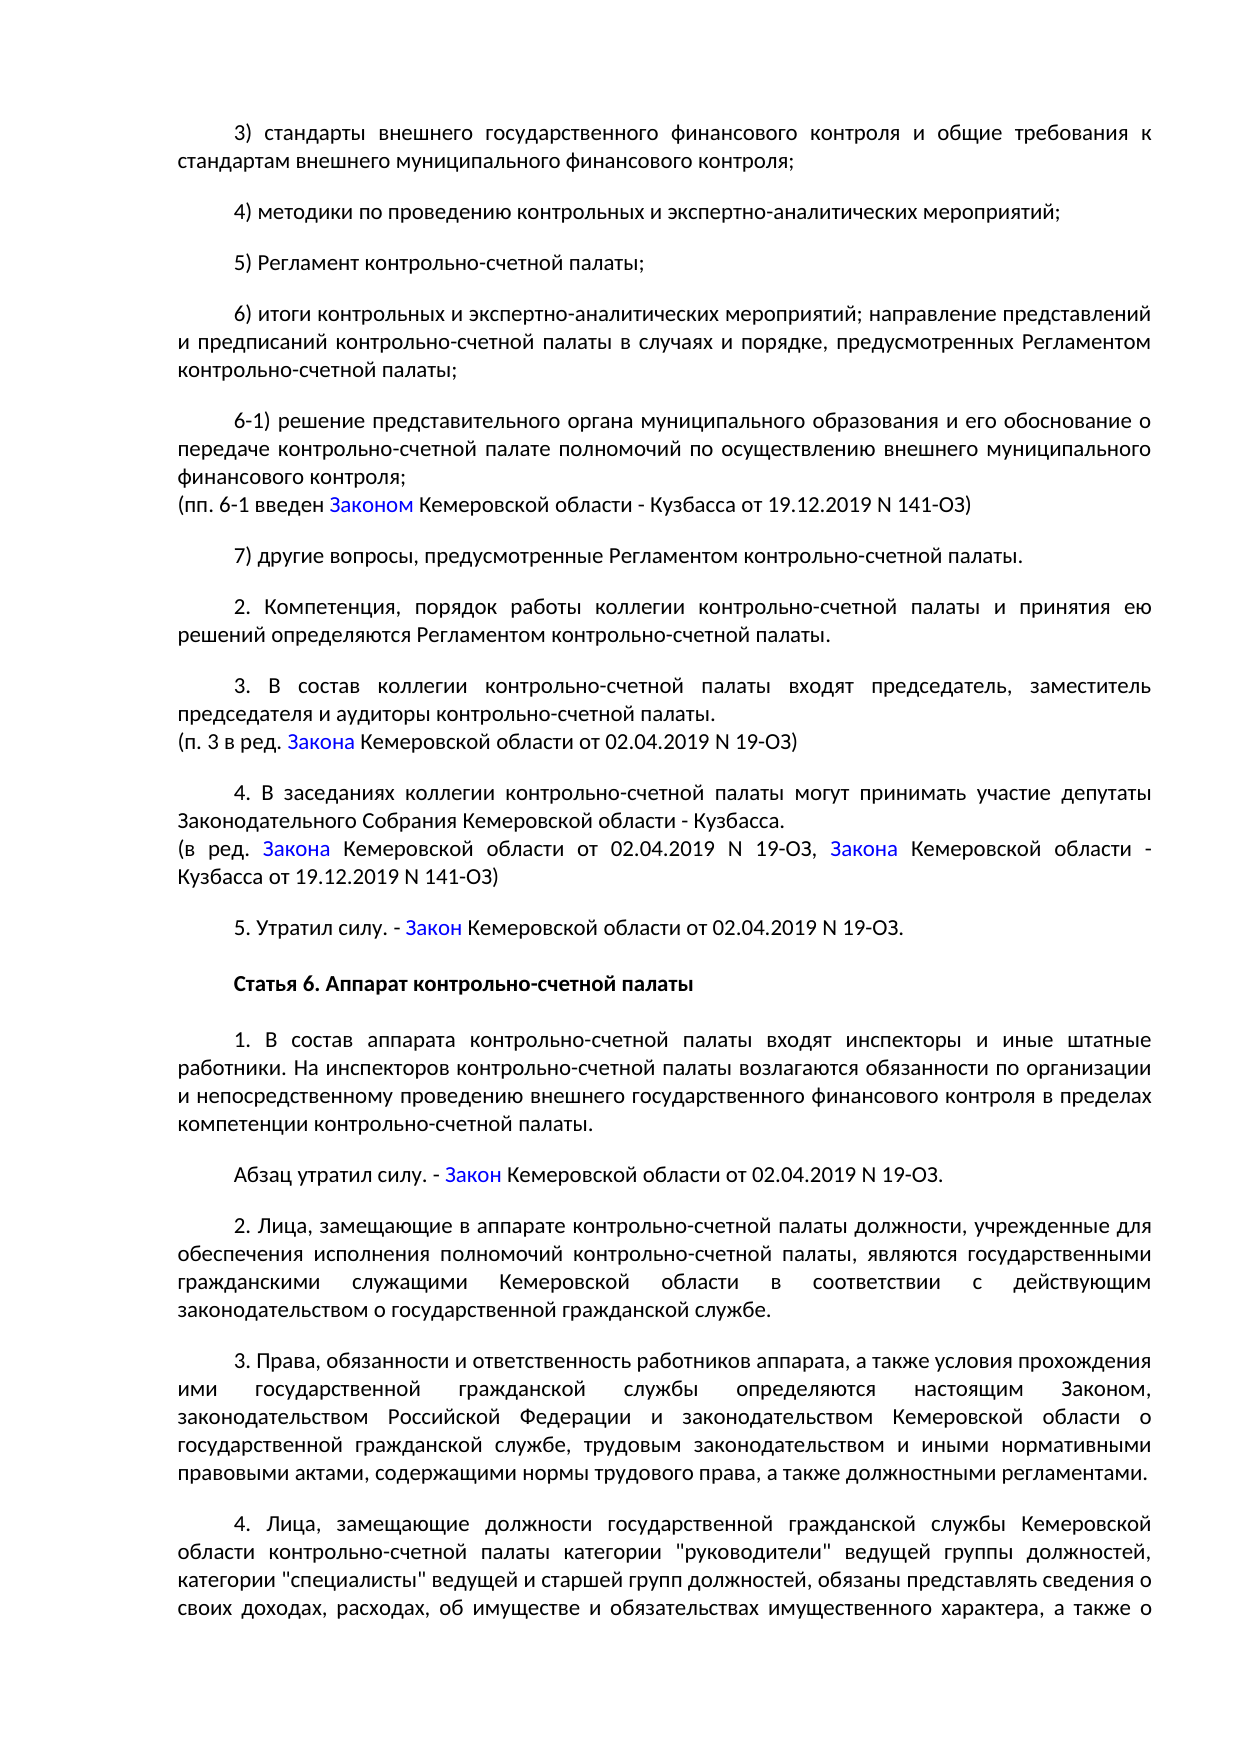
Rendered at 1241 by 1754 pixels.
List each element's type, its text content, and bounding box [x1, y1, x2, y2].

text (п. 3 в ред. Закона Кемеровской области от 02.04.2019 N 19-ОЗ) [177, 727, 1152, 755]
text 3. Права, обязанности и ответственность работников аппарата, а также условия прохождения ими государственной гражданской службы определяются настоящим Законом, законодательством Российской Федерации и законодательством Кемеровской области о государственной гражданской службе, трудовым законодательством и иными нормативными правовыми актами, содержащими нормы трудового права, а также должностными регламентами. [177, 1346, 1152, 1486]
text 2. Лица, замещающие в аппарате контрольно-счетной палаты должности, учрежденные для обеспечения исполнения полномочий контрольно-счетной палаты, являются государственными гражданскими служащими Кемеровской области в соответствии с действующим законодательством о государственной гражданской службе. [177, 1211, 1152, 1323]
text 2. Компетенция, порядок работы коллегии контрольно-счетной палаты и принятия ею решений определяются Регламентом контрольно-счетной палаты. [177, 592, 1152, 648]
text (в ред. Закона Кемеровской области от 02.04.2019 N 19-ОЗ, Закона Кемеровской области - Кузбасса от 19.12.2019 N 141-ОЗ) [177, 834, 1152, 890]
text 7) другие вопросы, предусмотренные Регламентом контрольно-счетной палаты. [177, 541, 1152, 569]
text 4. В заседаниях коллегии контрольно-счетной палаты могут принимать участие депутаты Законодательного Собрания Кемеровской области - Кузбасса. [177, 778, 1152, 834]
text (пп. 6-1 введен Законом Кемеровской области - Кузбасса от 19.12.2019 N 141-ОЗ) [177, 490, 1152, 518]
text 5) Регламент контрольно-счетной палаты; [177, 248, 1152, 276]
text 5. Утратил силу. - Закон Кемеровской области от 02.04.2019 N 19-ОЗ. [177, 913, 1152, 941]
text 4) методики по проведению контрольных и экспертно-аналитических мероприятий; [177, 197, 1152, 225]
title Статья 6. Аппарат контрольно-счетной палаты [177, 969, 1152, 997]
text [177, 1509, 1152, 1621]
text 3. В состав коллегии контрольно-счетной палаты входят председатель, заместитель председателя и аудиторы контрольно-счетной палаты. [177, 671, 1152, 727]
text Абзац утратил силу. - Закон Кемеровской области от 02.04.2019 N 19-ОЗ. [177, 1160, 1152, 1188]
text 6-1) решение представительного органа муниципального образования и его обоснование о передаче контрольно-счетной палате полномочий по осуществлению внешнего муниципального финансового контроля; [177, 406, 1152, 490]
text 3) стандарты внешнего государственного финансового контроля и общие требования к стандартам внешнего муниципального финансового контроля; [177, 118, 1152, 174]
text 6) итоги контрольных и экспертно-аналитических мероприятий; направление представлений и предписаний контрольно-счетной палаты в случаях и порядке, предусмотренных Регламентом контрольно-счетной палаты; [177, 299, 1152, 383]
text 1. В состав аппарата контрольно-счетной палаты входят инспекторы и иные штатные работники. На инспекторов контрольно-счетной палаты возлагаются обязанности по организации и непосредственному проведению внешнего государственного финансового контроля в пределах компетенции контрольно-счетной палаты. [177, 1025, 1152, 1137]
